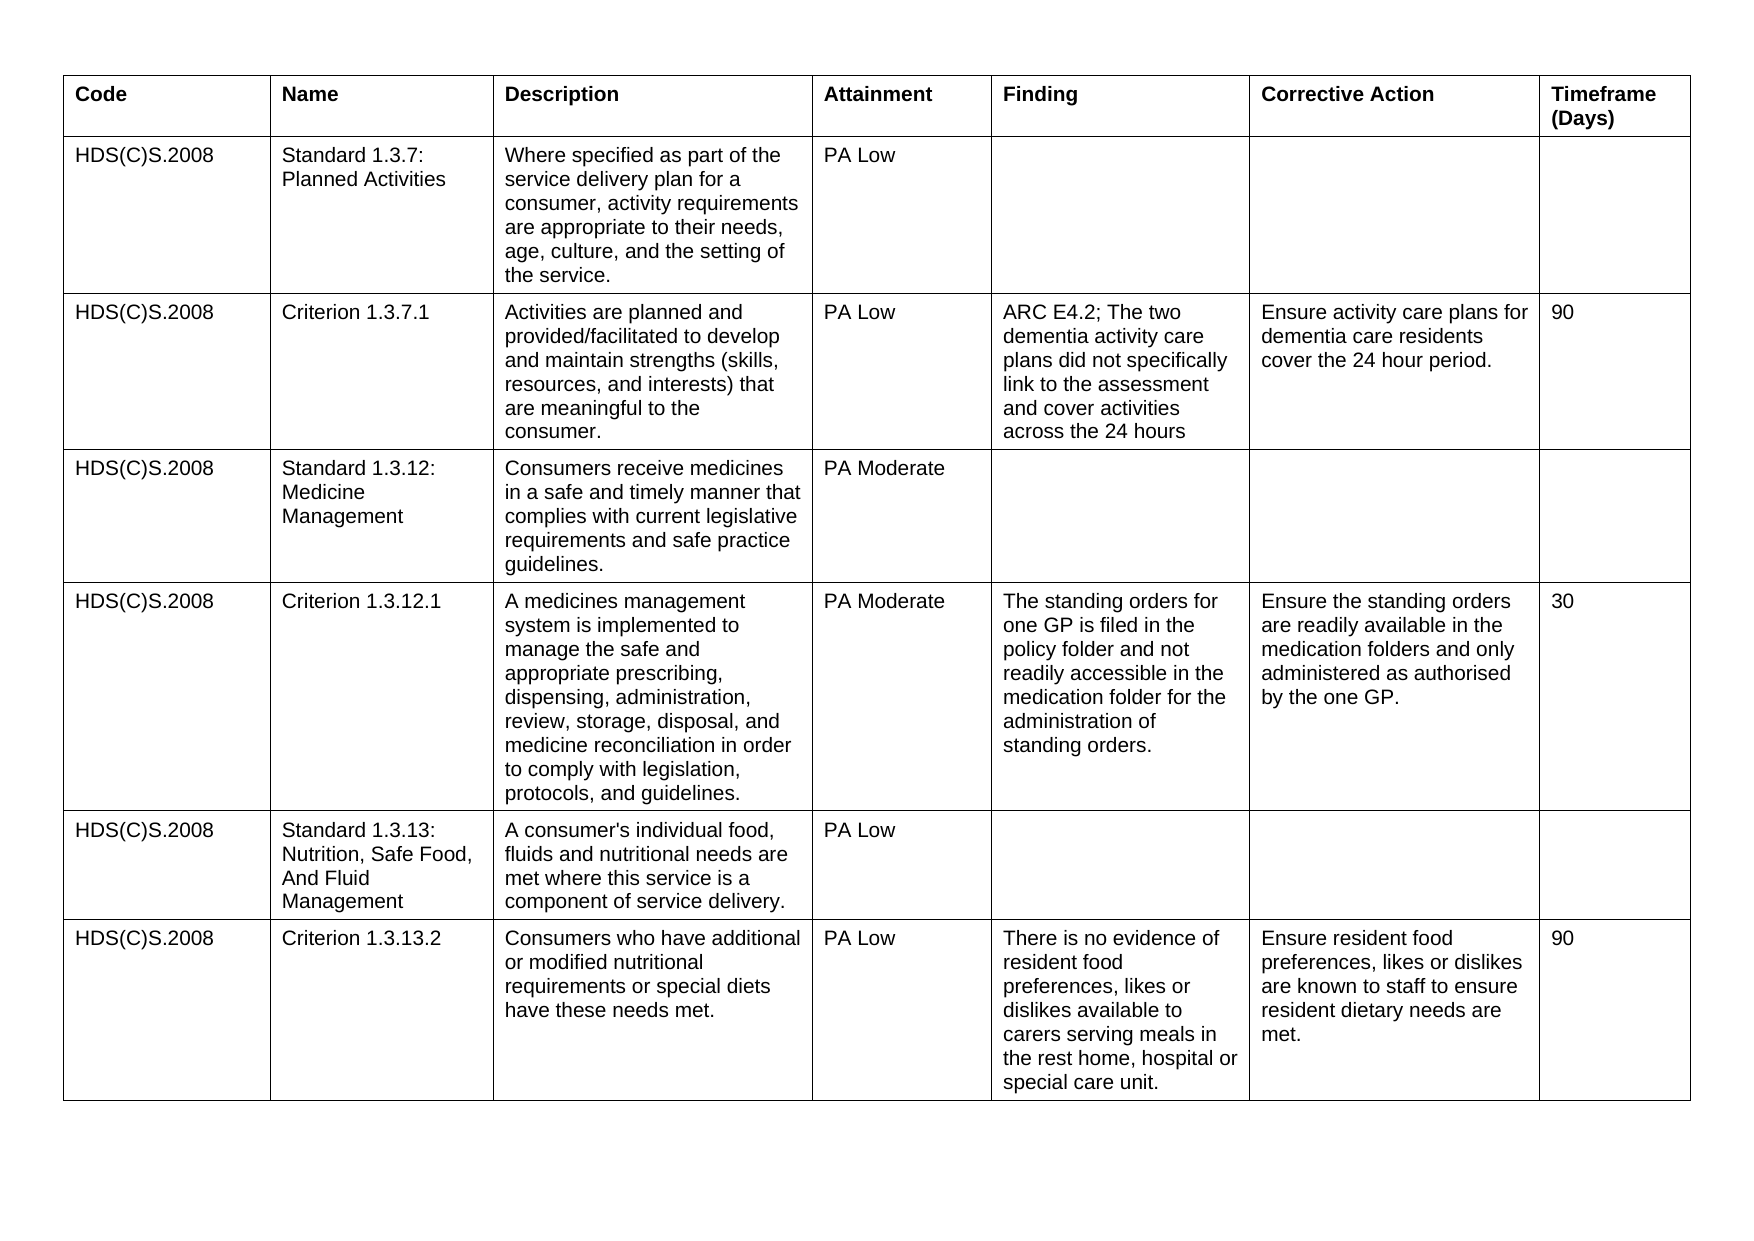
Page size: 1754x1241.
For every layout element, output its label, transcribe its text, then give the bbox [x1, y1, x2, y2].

table_cell PA Low [813, 811, 991, 919]
table_cell HDS(C)S.2008 [64, 137, 270, 292]
table_cell HDS(C)S.2008 [64, 920, 270, 1100]
table_cell PA Low [813, 294, 991, 449]
table_cell 90 [1540, 920, 1690, 1100]
table_cell Criterion 1.3.12.1 [271, 583, 493, 810]
table_cell A medicines management system is implemented to manage the safe and appropriate prescribing, dispensing, administration, review, storage, disposal, and medicine reconciliation in order to comply with legislation, protocols, and guidelines. [494, 583, 812, 810]
table_header Attainment [813, 76, 991, 136]
table_cell [1540, 811, 1690, 919]
table_cell [1540, 137, 1690, 292]
table_cell Where specified as part of the service delivery plan for a consumer, activity requirements are appropriate to their needs, age, culture, and the setting of the service. [494, 137, 812, 292]
table_cell A consumer's individual food, fluids and nutritional needs are met where this service is a component of service delivery. [494, 811, 812, 919]
table_header Name [271, 76, 493, 136]
table_cell Consumers receive medicines in a safe and timely manner that complies with current legislative requirements and safe practice guidelines. [494, 450, 812, 582]
table_cell Standard 1.3.12: Medicine Management [271, 450, 493, 582]
table_cell Consumers who have additional or modified nutritional requirements or special diets have these needs met. [494, 920, 812, 1100]
table_header Finding [992, 76, 1249, 136]
table_cell [1250, 811, 1539, 919]
table_cell ARC E4.2; The two dementia activity care plans did not specifically link to the assessment and cover activities across the 24 hours [992, 294, 1249, 449]
table_cell HDS(C)S.2008 [64, 450, 270, 582]
table_cell PA Low [813, 137, 991, 292]
table_cell Standard 1.3.7: Planned Activities [271, 137, 493, 292]
table_cell Ensure the standing orders are readily available in the medication folders and only administered as authorised by the one GP. [1250, 583, 1539, 810]
table_cell PA Moderate [813, 450, 991, 582]
table_cell [1250, 450, 1539, 582]
table_header Corrective Action [1250, 76, 1539, 136]
table_cell Criterion 1.3.13.2 [271, 920, 493, 1100]
table_cell Activities are planned and provided/facilitated to develop and maintain strengths (skills, resources, and interests) that are meaningful to the consumer. [494, 294, 812, 449]
table_cell PA Moderate [813, 583, 991, 810]
table_cell Standard 1.3.13: Nutrition, Safe Food, And Fluid Management [271, 811, 493, 919]
table_cell The standing orders for one GP is filed in the policy folder and not readily accessible in the medication folder for the administration of standing orders. [992, 583, 1249, 810]
table_cell Criterion 1.3.7.1 [271, 294, 493, 449]
table_cell [1250, 137, 1539, 292]
table_cell Ensure activity care plans for dementia care residents cover the 24 hour period. [1250, 294, 1539, 449]
table_cell [992, 450, 1249, 582]
table_header Timeframe (Days) [1540, 76, 1690, 136]
table_cell [992, 811, 1249, 919]
table_cell [992, 137, 1249, 292]
table_cell 90 [1540, 294, 1690, 449]
table_cell HDS(C)S.2008 [64, 583, 270, 810]
table_header Description [494, 76, 812, 136]
table_cell 30 [1540, 583, 1690, 810]
table_header Code [64, 76, 270, 136]
table_cell HDS(C)S.2008 [64, 294, 270, 449]
table_cell [1540, 450, 1690, 582]
table_cell HDS(C)S.2008 [64, 811, 270, 919]
table_cell There is no evidence of resident food preferences, likes or dislikes available to carers serving meals in the rest home, hospital or special care unit. [992, 920, 1249, 1100]
table_cell Ensure resident food preferences, likes or dislikes are known to staff to ensure resident dietary needs are met. [1250, 920, 1539, 1100]
table_cell PA Low [813, 920, 991, 1100]
